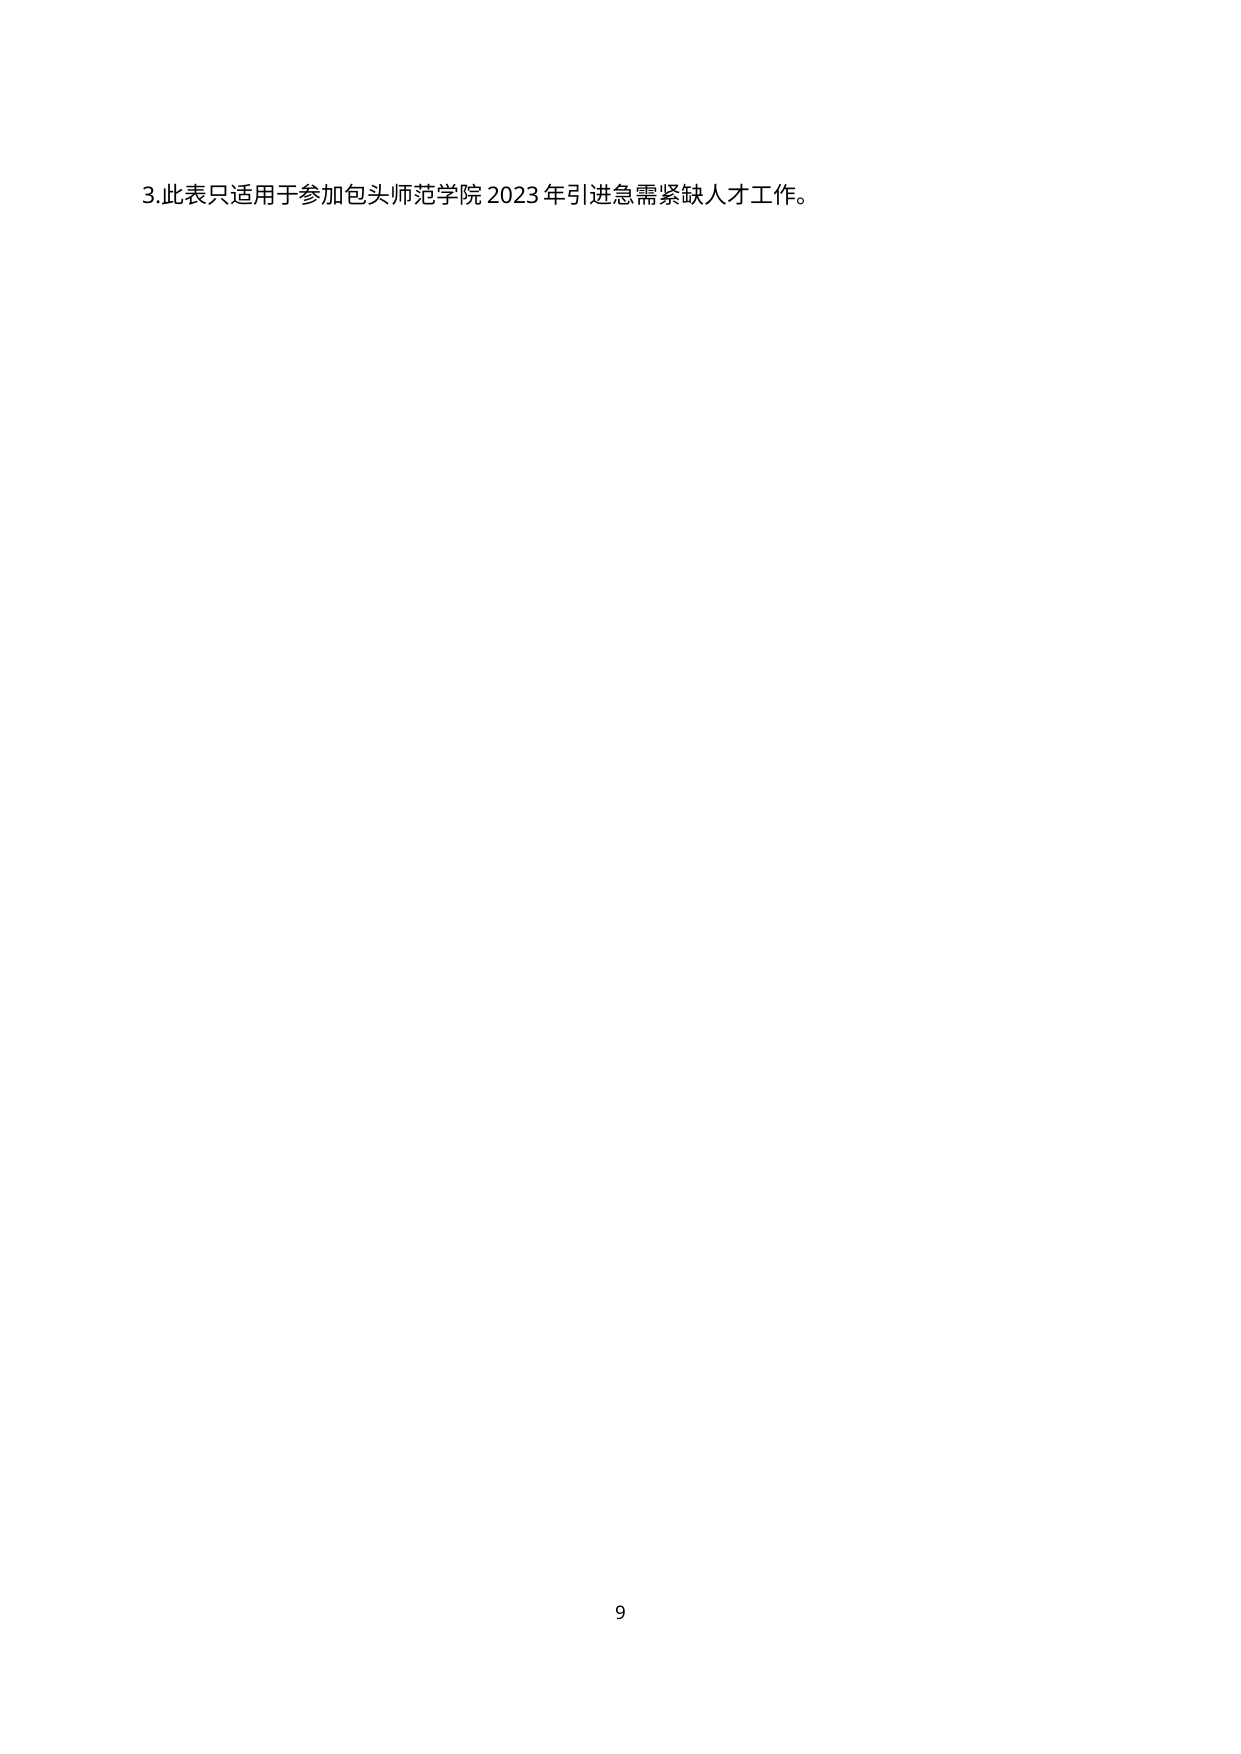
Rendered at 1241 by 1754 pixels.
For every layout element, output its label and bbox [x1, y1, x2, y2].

table_cell [107, 160, 1081, 226]
